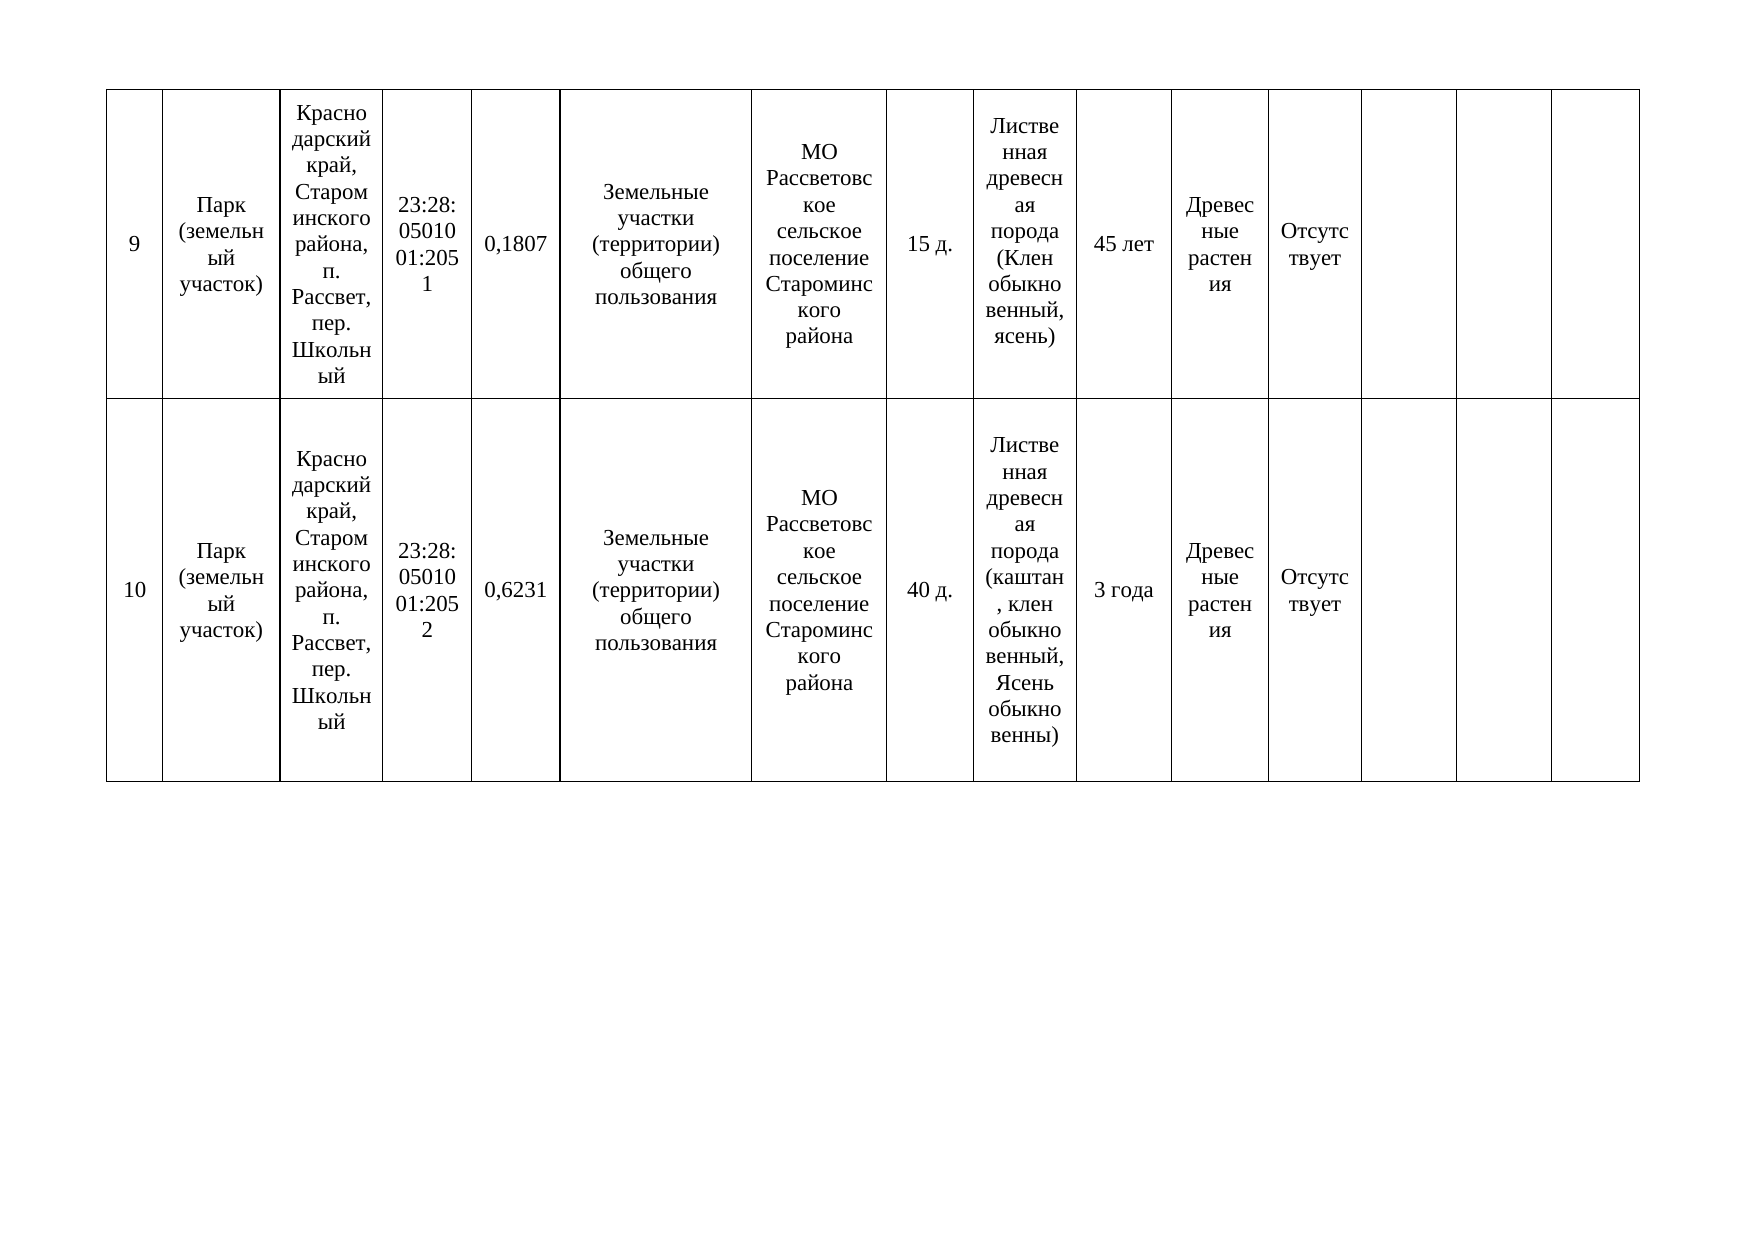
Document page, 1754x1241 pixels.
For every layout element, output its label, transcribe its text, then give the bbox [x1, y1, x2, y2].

table_cell 45 лет [1077, 90, 1171, 397]
table_cell 23:28:0501001:2051 [383, 90, 471, 397]
table_cell 0,6231 [472, 399, 559, 781]
table_cell Отсутствует [1269, 90, 1361, 397]
table_cell Древесные растения [1172, 399, 1268, 781]
table_cell Лиственная древесная порода (Клен обыкновенный, ясень) [974, 90, 1076, 397]
table_cell Земельные участки (территории) общего пользования [561, 399, 751, 781]
table_cell 0,1807 [472, 90, 559, 397]
table_cell Древесные растения [1172, 90, 1268, 397]
table_cell Лиственная древесная порода (каштан, клен обыкновенный, Ясень обыкновенны) [974, 399, 1076, 781]
table_cell [1457, 90, 1551, 397]
table_cell [1457, 399, 1551, 781]
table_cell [752, 90, 886, 397]
table_cell 10 [107, 399, 162, 781]
table_cell МО Рассветовское сельское поселение Староминского района [752, 399, 886, 781]
table_cell 23:28:0501001:2052 [383, 399, 471, 781]
table_cell Краснодарский край, Староминского района, п. Рассвет, пер. Школьный [281, 399, 382, 781]
table_cell 40 д. [887, 399, 973, 781]
table_cell 15 д. [887, 90, 973, 397]
table_cell [1552, 399, 1639, 781]
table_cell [163, 90, 279, 397]
table_cell Краснодарский край, Староминского района, п. Рассвет, пер. Школьный [281, 90, 382, 397]
table_cell Отсутствует [1269, 399, 1361, 781]
table_cell Парк (земельный участок) [163, 399, 279, 781]
table_cell 9 [107, 90, 162, 397]
table_cell 3 года [1077, 399, 1171, 781]
table_cell [1552, 90, 1639, 397]
table_cell [1362, 90, 1456, 397]
table_cell [1362, 399, 1456, 781]
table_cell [561, 90, 751, 397]
